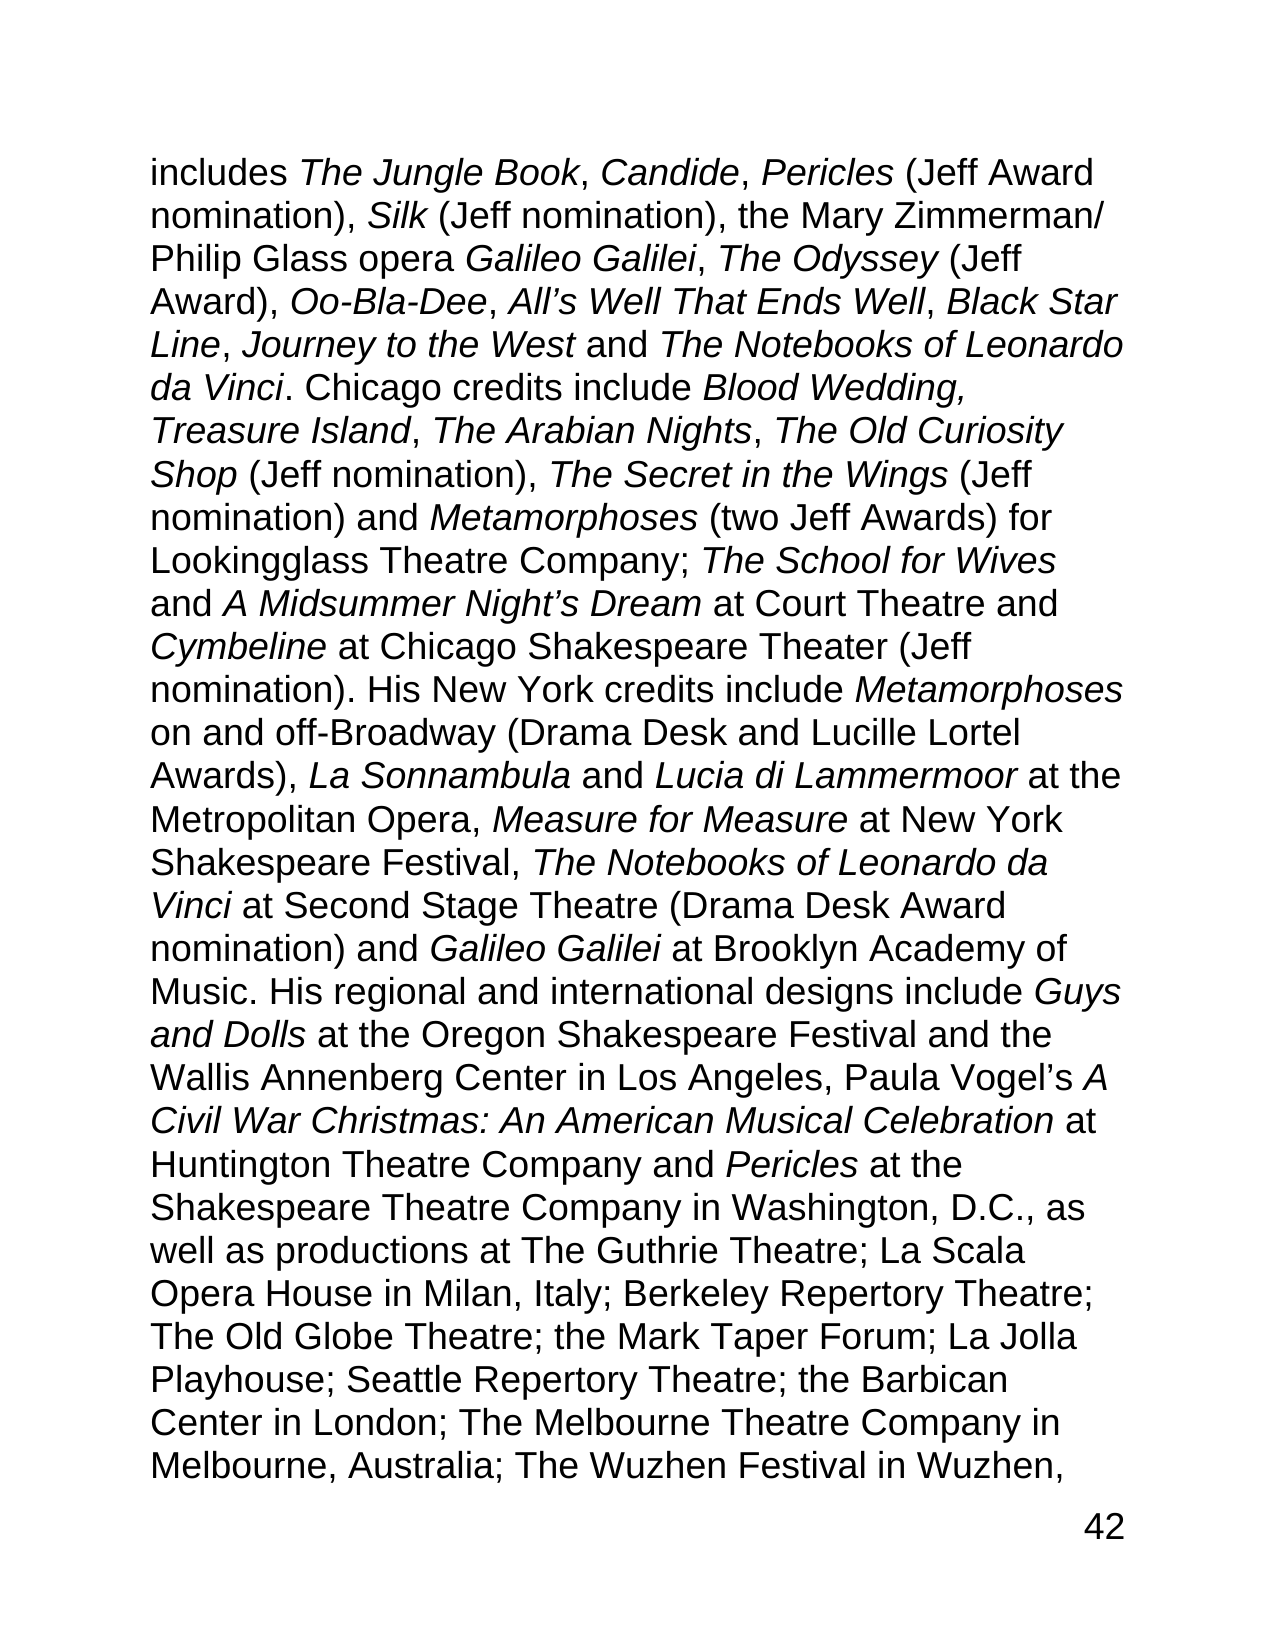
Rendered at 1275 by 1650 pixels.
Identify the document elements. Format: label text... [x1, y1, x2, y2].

text The Old Globe Theatre; the Mark Taper Forum; La Jolla [150, 1314, 1125, 1357]
text Shakespeare Theatre Company in Washington, D.C., as well as productions at The Guthrie Theatre; La Scala Opera House in Milan, Italy; Berkeley Repertory Theatre; [150, 1185, 1125, 1314]
text Playhouse; Seattle Repertory Theatre; the Barbican Center in London; The Melbourne Theatre Company in Melbourne, Australia; The Wuzhen Festival in Wuzhen, [150, 1357, 1125, 1487]
text Huntington Theatre Company and Pericles at the [150, 1142, 1125, 1185]
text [150, 150, 1125, 1142]
